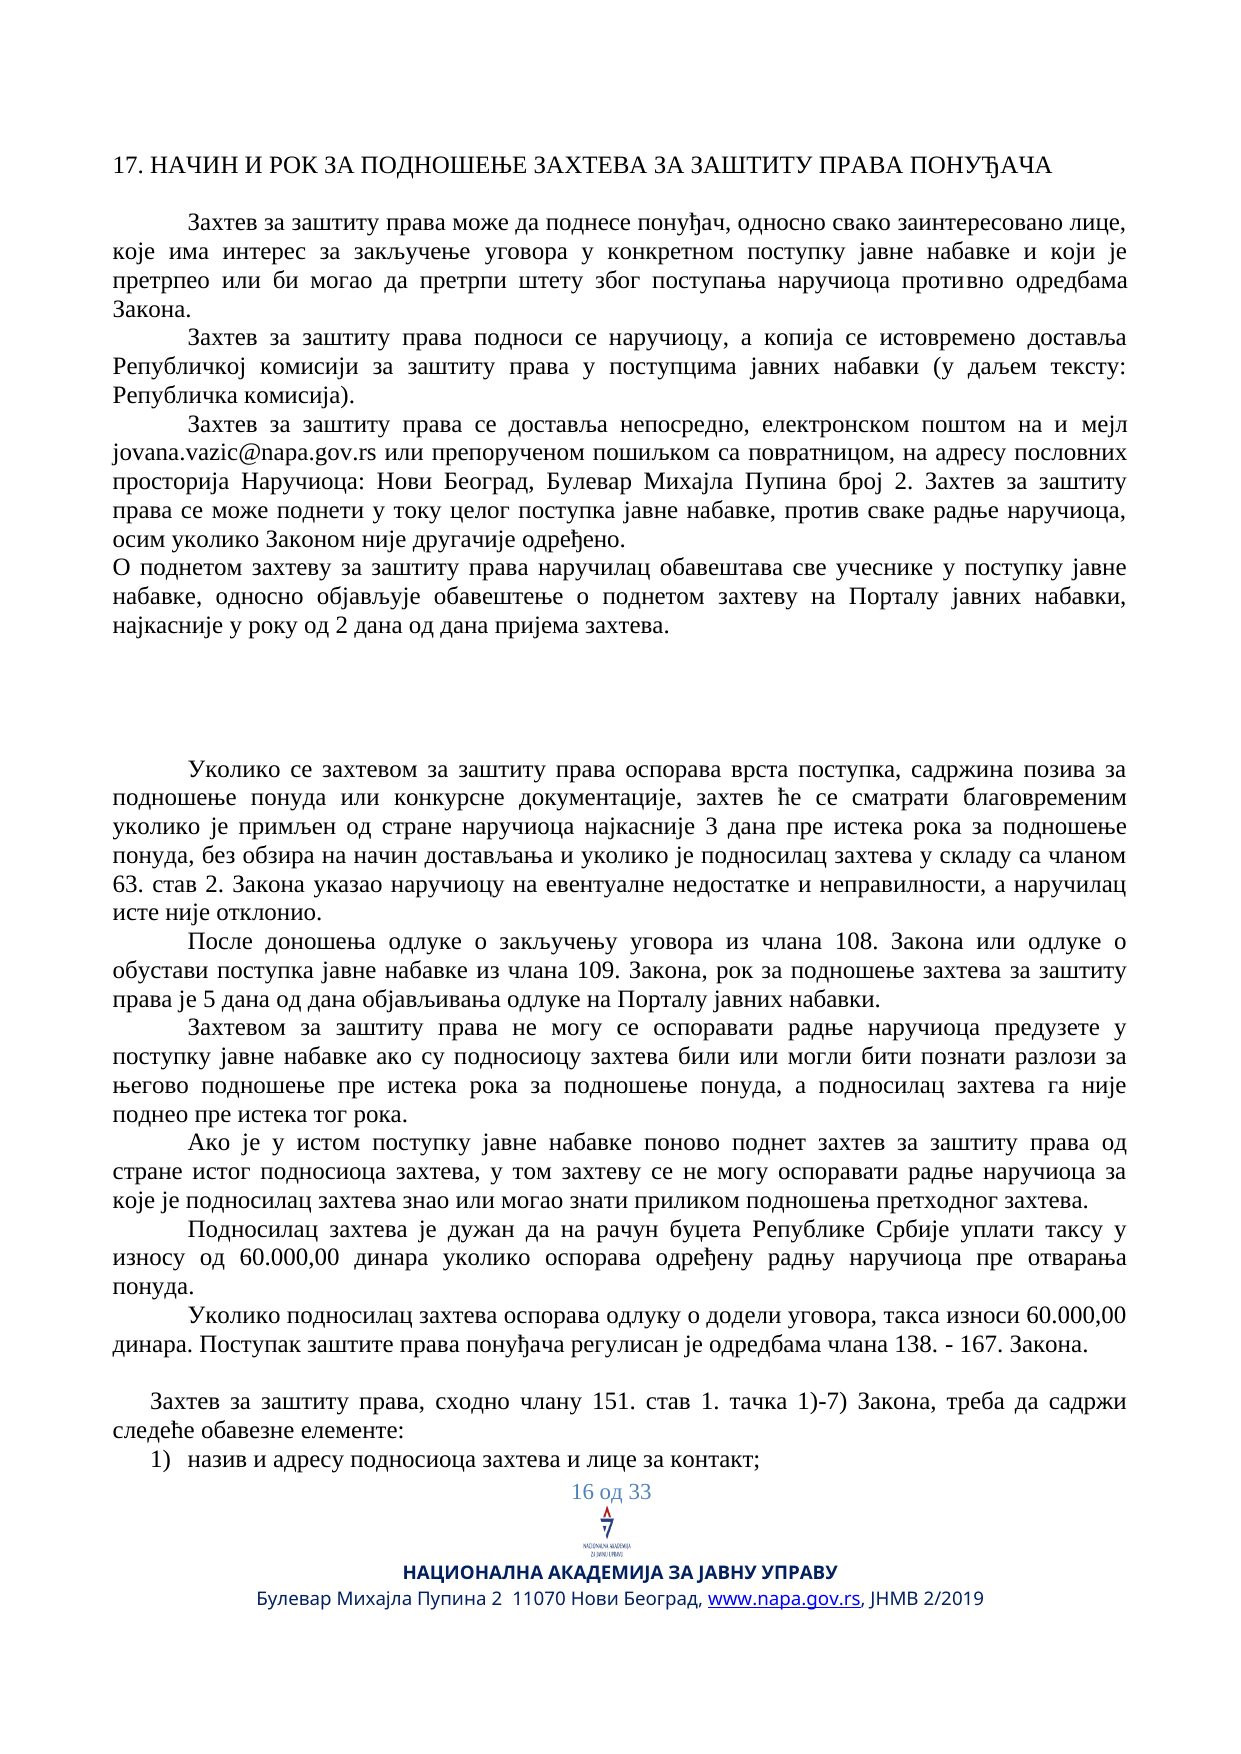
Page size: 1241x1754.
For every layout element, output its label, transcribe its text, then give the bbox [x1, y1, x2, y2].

picture [583, 1504, 631, 1560]
text Захтев за заштиту права се доставља непосредно, електронском поштом на и мејл jovana.vazic@napa.gov.rs или препорученом пошиљком са повратницом, на адресу пословних просторија Наручиоца: Нови Београд, Булевар Михајла Пупина број 2. Захтев за заштиту права се може поднети у току целог поступка јавне набавке, против сваке радње наручиоца, осим уколико Законом није другачије одређено. [112, 409, 1128, 552]
list назив и адресу подносиоца захтева и лице за контакт; [150, 1444, 1128, 1472]
text Захтев за заштиту права, сходно члану 151. став 1. тачка 1)-7) Закона, треба да садржи следеће обавезне елементе: [112, 1386, 1128, 1444]
text После доношења одлуке о закључењу уговора из члана 108. Закона или одлуке о обустави поступка јавне набавке из члана 109. Закона, рок за подношење захтева за заштиту права је 5 дана од дана објављивања одлуке на Порталу јавних набавки. [112, 926, 1128, 1012]
text Подносилац захтева је дужан да на рачун буџета Републике Србије уплати таксу у износу од 60.000,00 динара уколико оспорава одређену радњу наручиоца пре отварања понуда. [112, 1214, 1128, 1300]
text 17. НАЧИН И РОК ЗА ПОДНОШЕЊЕ ЗАХТЕВА ЗА ЗАШТИТУ ПРАВА ПОНУЂАЧА [112, 150, 1128, 179]
text Уколико се захтевом за заштиту права оспорава врста поступка, садржина позива за подношење понуда или конкурсне документације, захтев ће се сматрати благовременим уколико је примљен од стране наручиоца најкасније 3 дана пре истека рока за подношење понуда, без обзира на начин достављања и уколико је подносилац захтева у складу са чланом 63. став 2. Закона указао наручиоцу на евентуалне недостатке и неправилности, а наручилац исте није отклонио. [112, 754, 1128, 926]
text О поднетом захтеву за заштиту права наручилац обавештава све учеснике у поступку јавне набавке, односно објављује обавештење о поднетом захтеву на Порталу јавних набавки, најкасније у року од 2 дана од дана пријема захтева. [112, 552, 1128, 639]
text Ако је у истом поступку јавне набавке поново поднет захтев за заштиту права од стране истог подносиоца захтева, у том захтеву се не могу оспоравати радње наручиоца за које је подносилац захтева знао или могао знати приликом подношења претходног захтева. [112, 1127, 1128, 1214]
text Уколико подносилац захтева оспорава одлуку о додели уговора, такса износи 60.000,00 динара. Поступак заштите права понуђача регулисан је одредбама члана 138. - 167. Закона. [112, 1300, 1128, 1357]
text Захтев за заштиту права подноси се наручиоцу, а копија се истовремено доставља Републичкој комисији за заштиту права у поступцима јавних набавки (у даљем тексту: Републичка комисија). [112, 322, 1128, 409]
text Захтев за заштиту права може да поднесе понуђач, односно свако заинтересовано лице, које има интерес за закључење уговора у конкретном поступку јавне набавке и који је претрпео или би могао да претрпи штету због поступања наручиоца противно одредбама Закона. [112, 207, 1128, 322]
text Захтевом за заштиту права не могу се оспоравати радње наручиоца предузете у поступку јавне набавке ако су подносиоцу захтева били или могли бити познати разлози за његово подношење пре истека рока за подношење понуда, а подносилац захтева га није поднео пре истека тог рока. [112, 1012, 1128, 1127]
